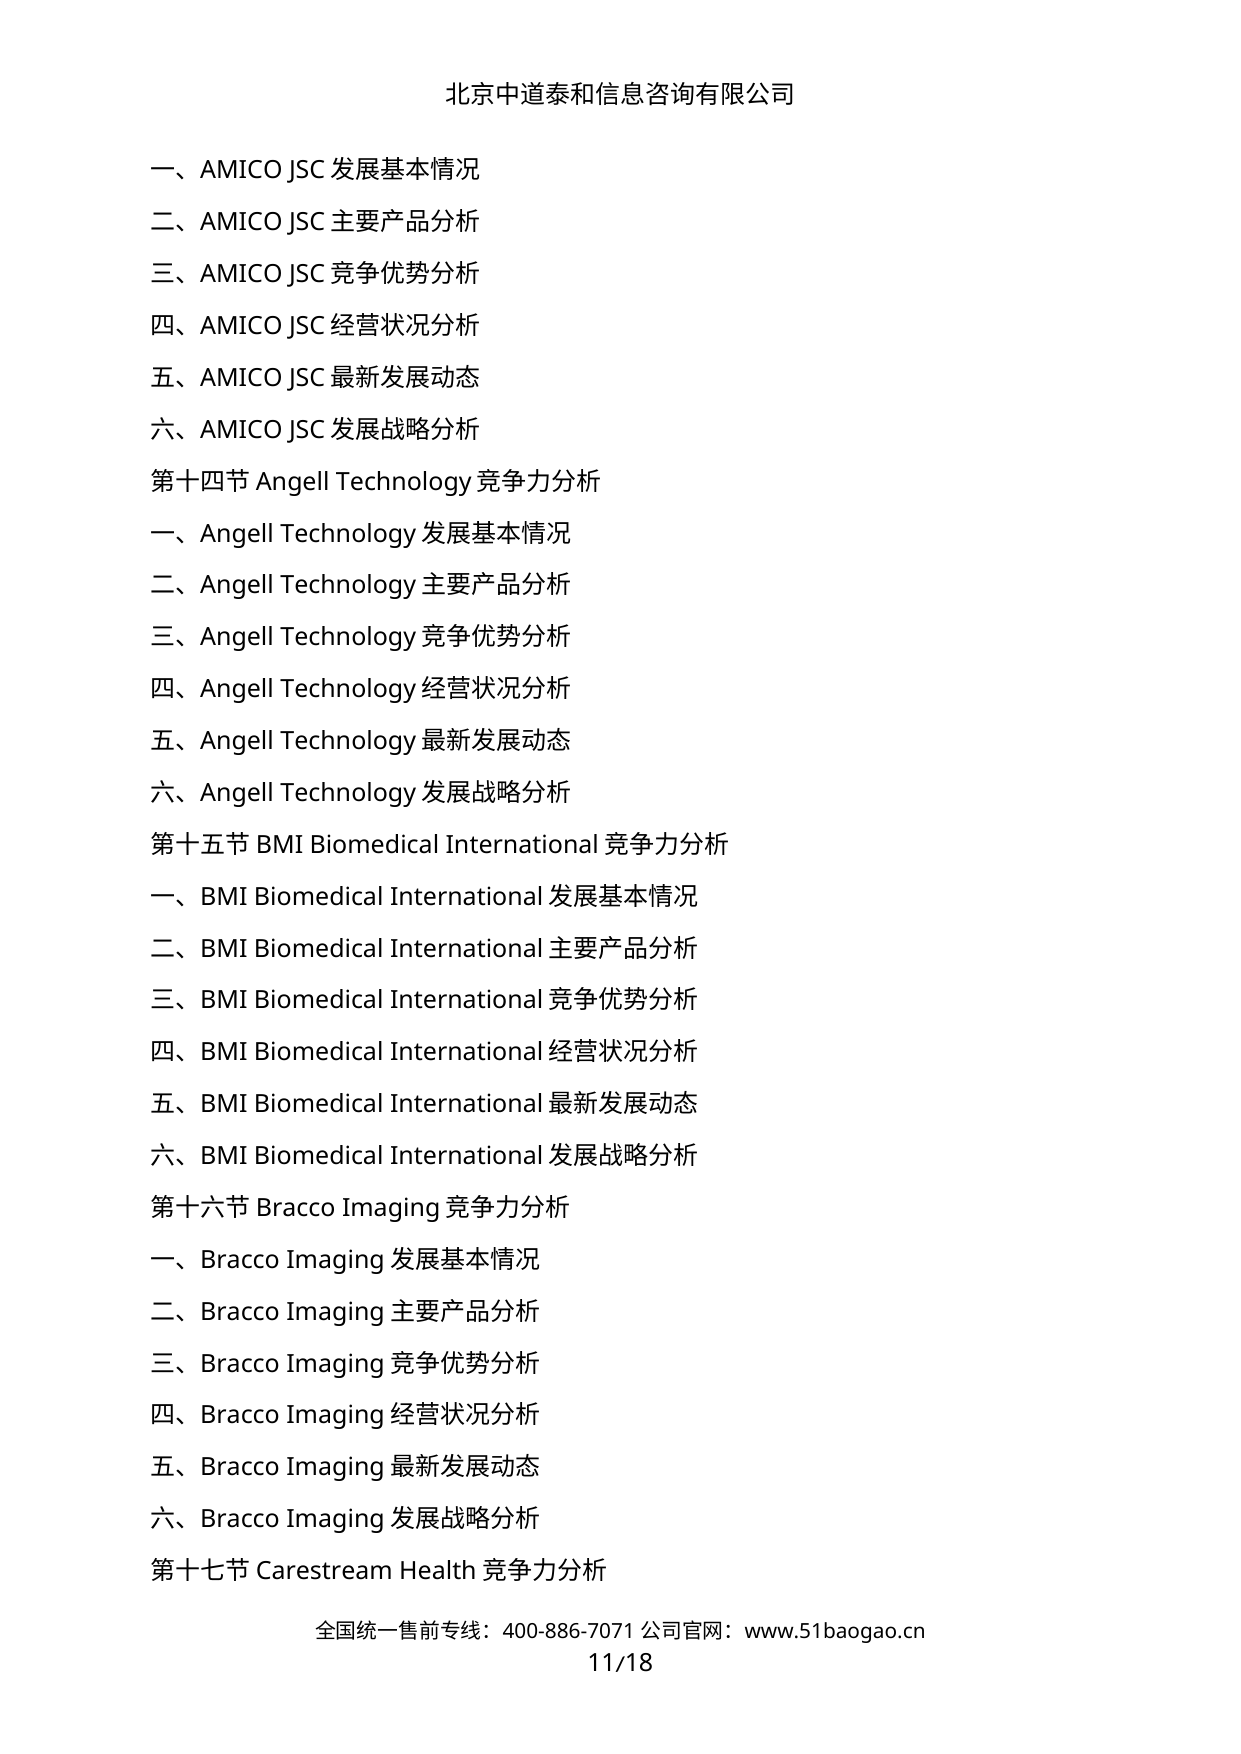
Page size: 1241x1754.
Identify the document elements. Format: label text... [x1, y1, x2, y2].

text 三、Bracco Imaging竞争优势分析 [150, 1343, 1090, 1379]
text 第十四节 Angell Technology竞争力分析 [150, 461, 1090, 497]
text 四、Angell Technology经营状况分析 [150, 669, 1090, 705]
text 六、Angell Technology发展战略分析 [150, 772, 1090, 809]
text 六、Bracco Imaging发展战略分析 [150, 1499, 1090, 1535]
text 四、Bracco Imaging经营状况分析 [150, 1395, 1090, 1431]
text 一、Angell Technology发展基本情况 [150, 513, 1090, 549]
text 六、AMICO JSC发展战略分析 [150, 409, 1090, 446]
text 一、AMICO JSC发展基本情况 [150, 150, 1090, 186]
text 第十六节 Bracco Imaging竞争力分析 [150, 1187, 1090, 1224]
text 五、Angell Technology最新发展动态 [150, 721, 1090, 757]
text 第十七节 Carestream Health竞争力分析 [150, 1551, 1090, 1587]
text 五、Bracco Imaging最新发展动态 [150, 1447, 1090, 1483]
text 三、Angell Technology竞争优势分析 [150, 617, 1090, 653]
text 二、BMI Biomedical International主要产品分析 [150, 928, 1090, 964]
text 二、Bracco Imaging主要产品分析 [150, 1291, 1090, 1327]
text 一、Bracco Imaging发展基本情况 [150, 1239, 1090, 1276]
text 三、AMICO JSC竞争优势分析 [150, 254, 1090, 290]
text 四、BMI Biomedical International经营状况分析 [150, 1032, 1090, 1068]
text 第十五节 BMI Biomedical International竞争力分析 [150, 824, 1090, 861]
text 三、BMI Biomedical International竞争优势分析 [150, 980, 1090, 1016]
text 五、BMI Biomedical International最新发展动态 [150, 1084, 1090, 1120]
text 一、BMI Biomedical International发展基本情况 [150, 876, 1090, 912]
text 六、BMI Biomedical International发展战略分析 [150, 1136, 1090, 1172]
text 四、AMICO JSC经营状况分析 [150, 306, 1090, 342]
text 二、Angell Technology主要产品分析 [150, 565, 1090, 601]
text 二、AMICO JSC主要产品分析 [150, 202, 1090, 238]
text 五、AMICO JSC最新发展动态 [150, 357, 1090, 394]
